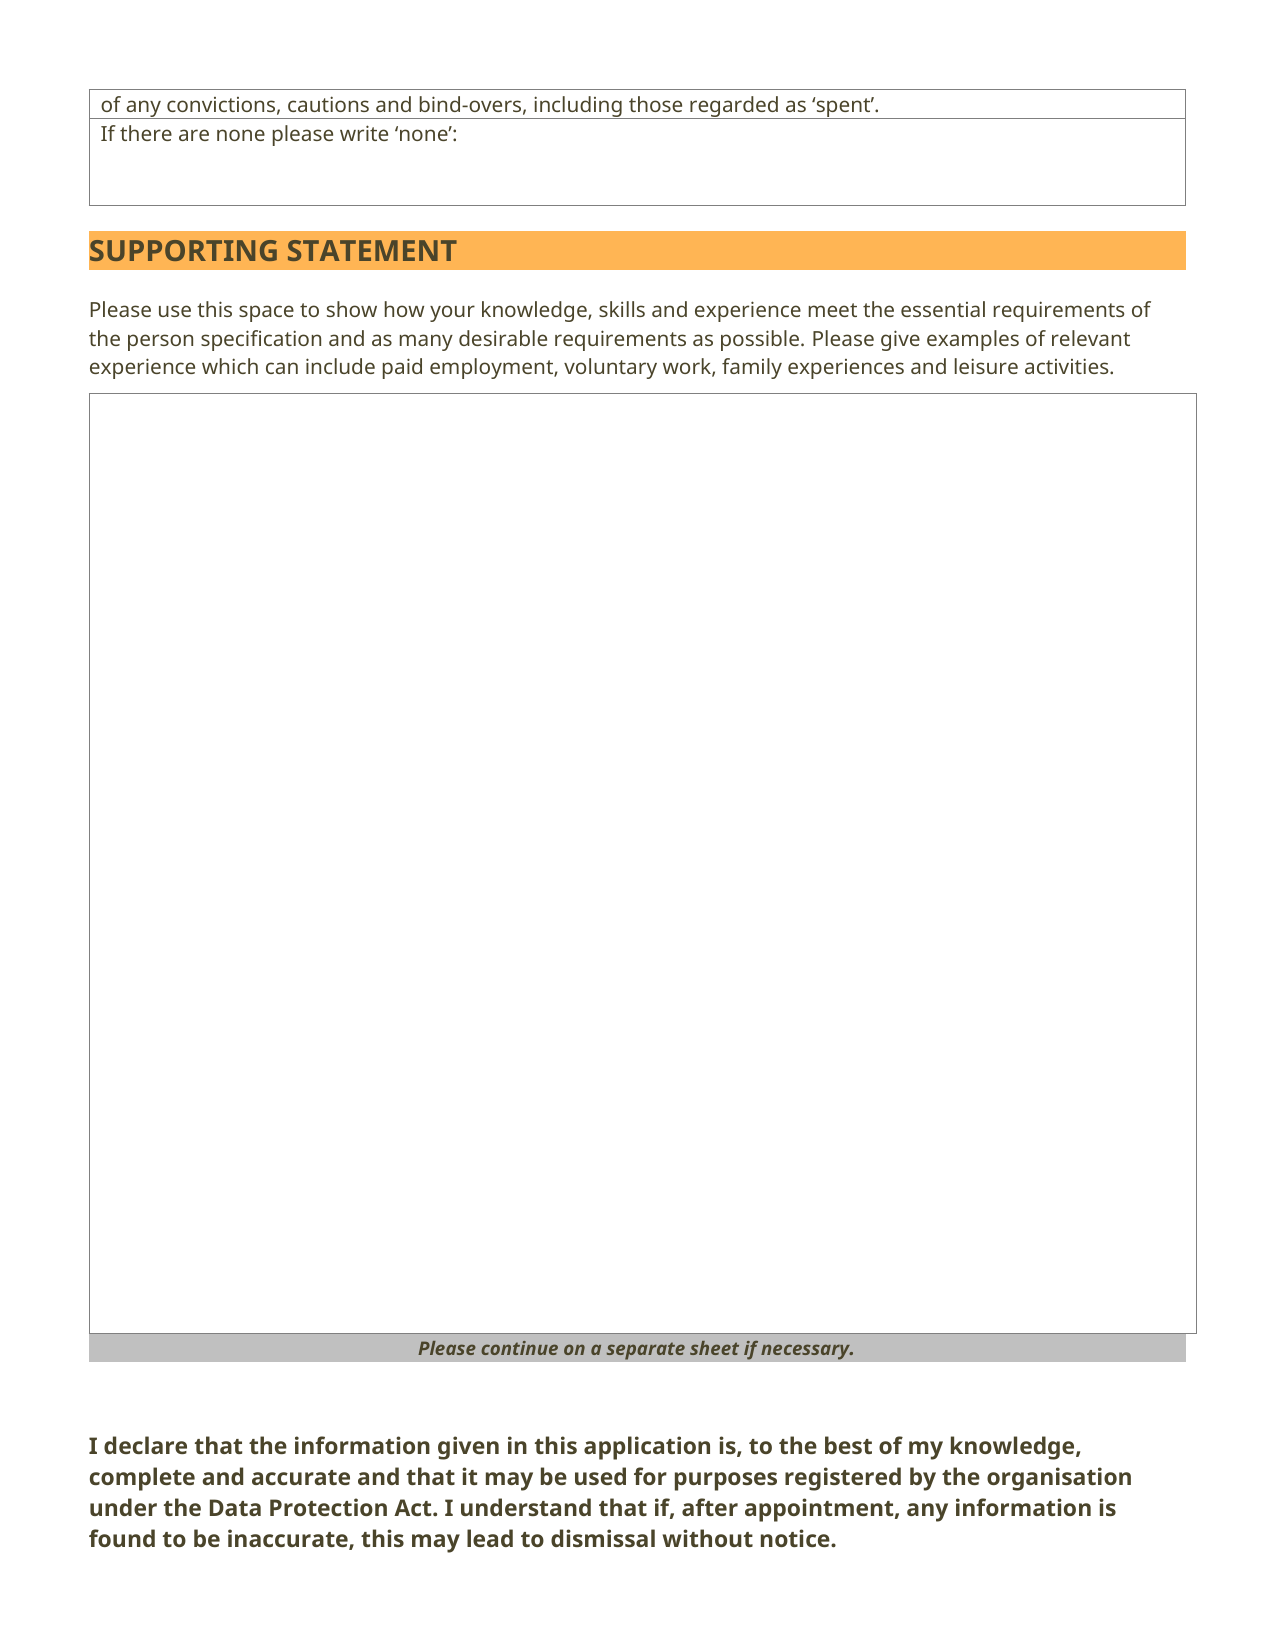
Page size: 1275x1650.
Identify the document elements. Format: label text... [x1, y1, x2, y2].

text Please use this space to show how your knowledge, skills and experience meet the essential requirements of the person specification and as many desirable requirements as possible. Please give examples of relevant experience which can include paid employment, voluntary work, family experiences and leisure activities. [89, 295, 1186, 381]
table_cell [90, 90, 1185, 118]
text SUPPORTING STATEMENT [89, 231, 1186, 270]
text I declare that the information given in this application is, to the best of my knowledge, complete and accurate and that it may be used for purposes registered by the organisation under the Data Protection Act. I understand that if, after appointment, any information is found to be inaccurate, this may lead to dismissal without notice. [89, 1429, 1186, 1554]
table_header [90, 394, 1196, 1332]
text Please continue on a separate sheet if necessary. [89, 1334, 1186, 1362]
table_cell If there are none please write ‘none’: [90, 119, 1185, 204]
